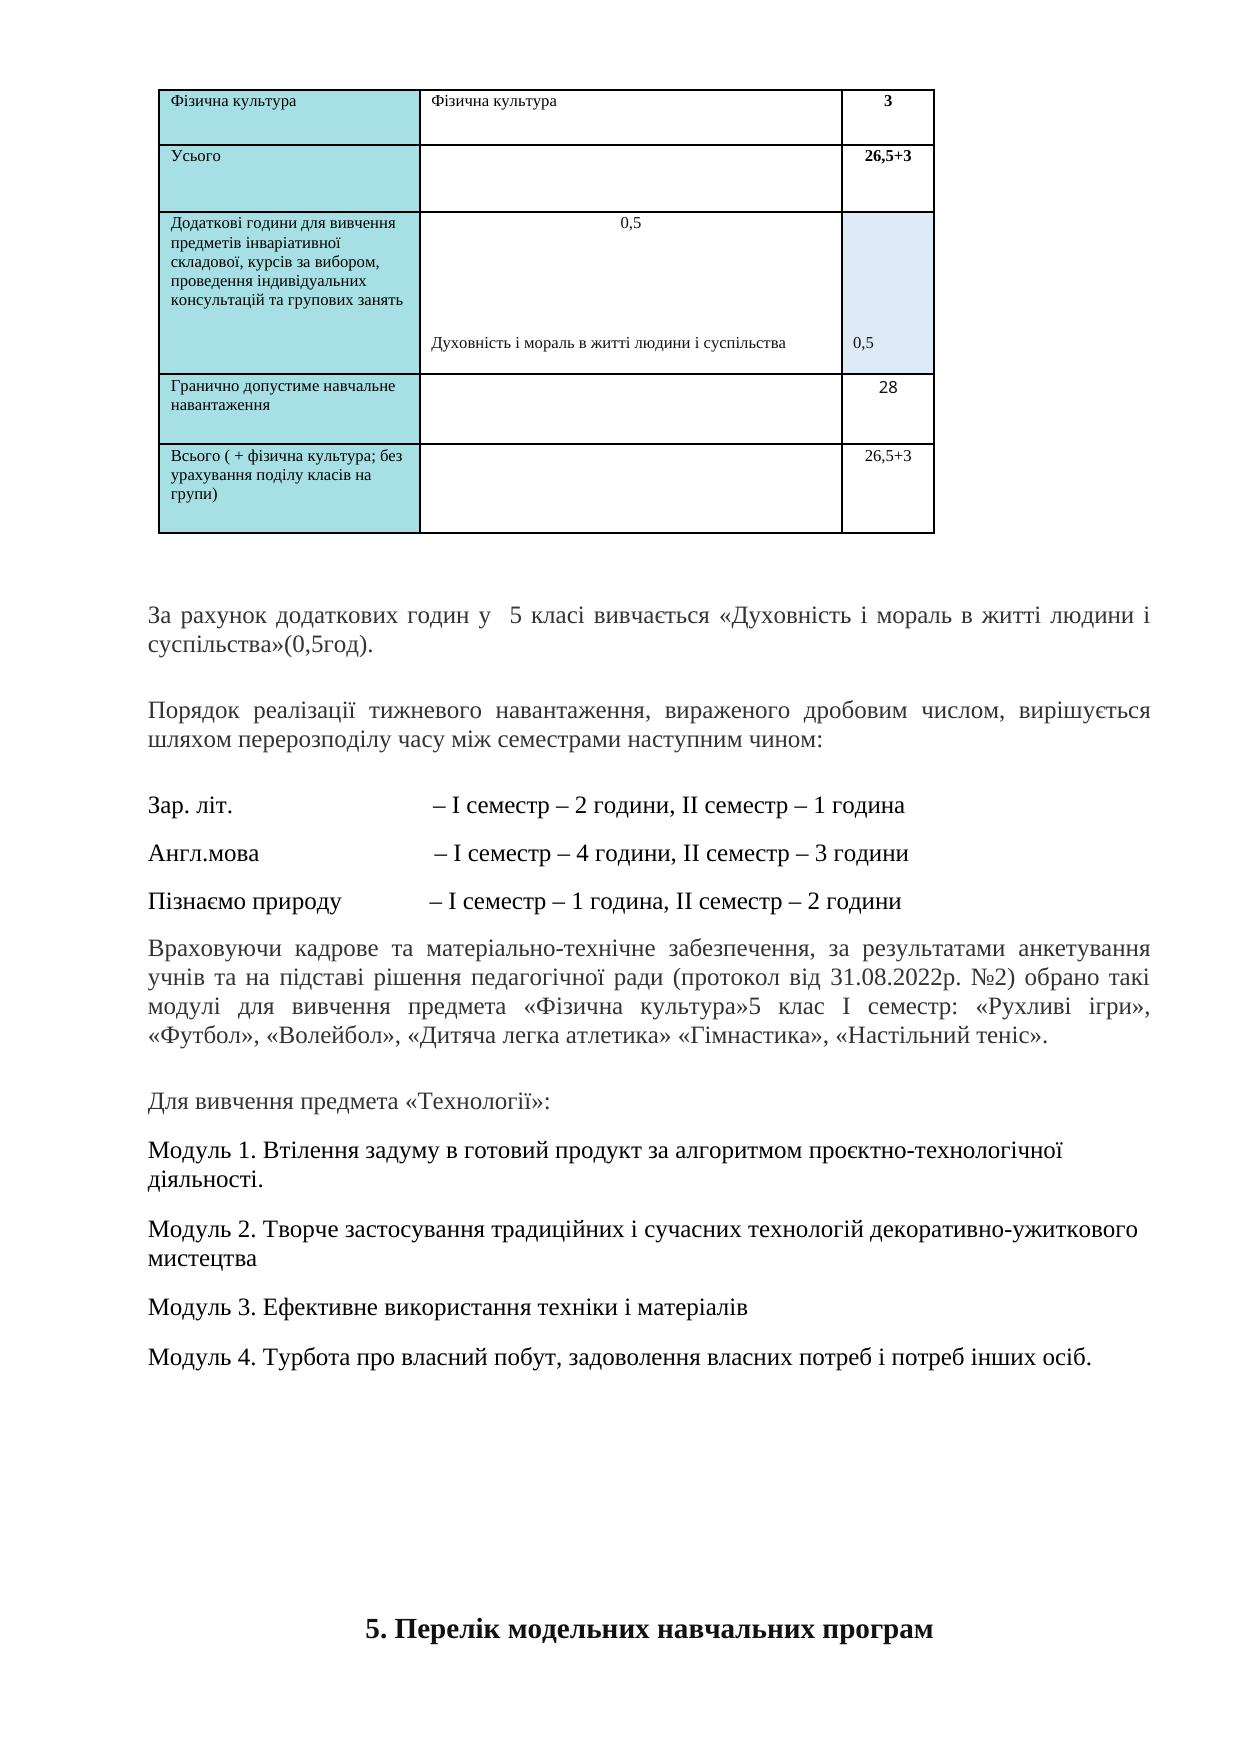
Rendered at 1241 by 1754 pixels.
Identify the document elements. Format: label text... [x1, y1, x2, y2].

table_cell 28 [843, 375, 933, 443]
table_cell [421, 445, 841, 532]
table_cell 0,5 Духовність і мораль в житті людини і суспільства [421, 213, 841, 373]
text Враховуючи кадрове та матеріально-технічне забезпечення, за результатами анкетування учнів та на підставі рішення педагогічної ради (протокол від 31.08.2022р. №2) обрано такі модулі для вивчення предмета «Фізична культура»5 клас І семестр: «Рухливі ігри», «Футбол», «Волейбол», «Дитяча легка атлетика» «Гімнастика», «Настільний теніс». [148, 933, 1152, 1048]
text Зар. літ. – І семестр – 2 години, ІІ семестр – 1 година [148, 790, 1152, 819]
text За рахунок додаткових годин у 5 класі вивчається «Духовність і мораль в житті людини і суспільства»(0,5год). [148, 600, 1152, 658]
text Порядок реалізації тижневого навантаження, вираженого дробовим числом, вирішується шляхом перерозподілу часу між семестрами наступним чином: [148, 695, 1152, 753]
table_cell 0,5 [843, 213, 933, 373]
text Модуль 1. Втілення задуму в готовий продукт за алгоритмом проєктно-технологічної діяльності. [148, 1136, 1152, 1193]
table_cell Фізична культура [160, 91, 419, 144]
table_cell Всього ( + фізична культура; без урахування поділу класів на групи) [160, 445, 419, 532]
text Модуль 2. Творче застосування традиційних і сучасних технологій декоративно-ужиткового мистецтва [148, 1214, 1152, 1271]
text Модуль 3. Ефективне використання техніки і матеріалів [148, 1292, 1152, 1321]
text Англ.мова – І семестр – 4 години, ІІ семестр – 3 години [148, 838, 1152, 867]
text 5. Перелік модельних навчальних програм [148, 1611, 1152, 1645]
table_cell 26,5+3 [843, 146, 933, 211]
text Для вивчення предмета «Технології»: [148, 1086, 1152, 1115]
table_cell Фізична культура [421, 91, 841, 144]
table_cell 3 [843, 91, 933, 144]
text Пізнаємо природу – І семестр – 1 година, ІІ семестр – 2 години [148, 886, 1152, 914]
table_cell Гранично допустиме навчальне навантаження [160, 375, 419, 443]
table_cell 26,5+3 [843, 445, 933, 532]
table_cell [421, 146, 841, 211]
table_cell Додаткові години для вивчення предметів інваріативної складової, курсів за вибором, проведення індивідуальних консультацій та групових занять [160, 213, 419, 373]
table_cell [421, 375, 841, 443]
table_cell Усього [160, 146, 419, 211]
text Модуль 4. Турбота про власний побут, задоволення власних потреб і потреб інших осіб. [148, 1342, 1152, 1371]
